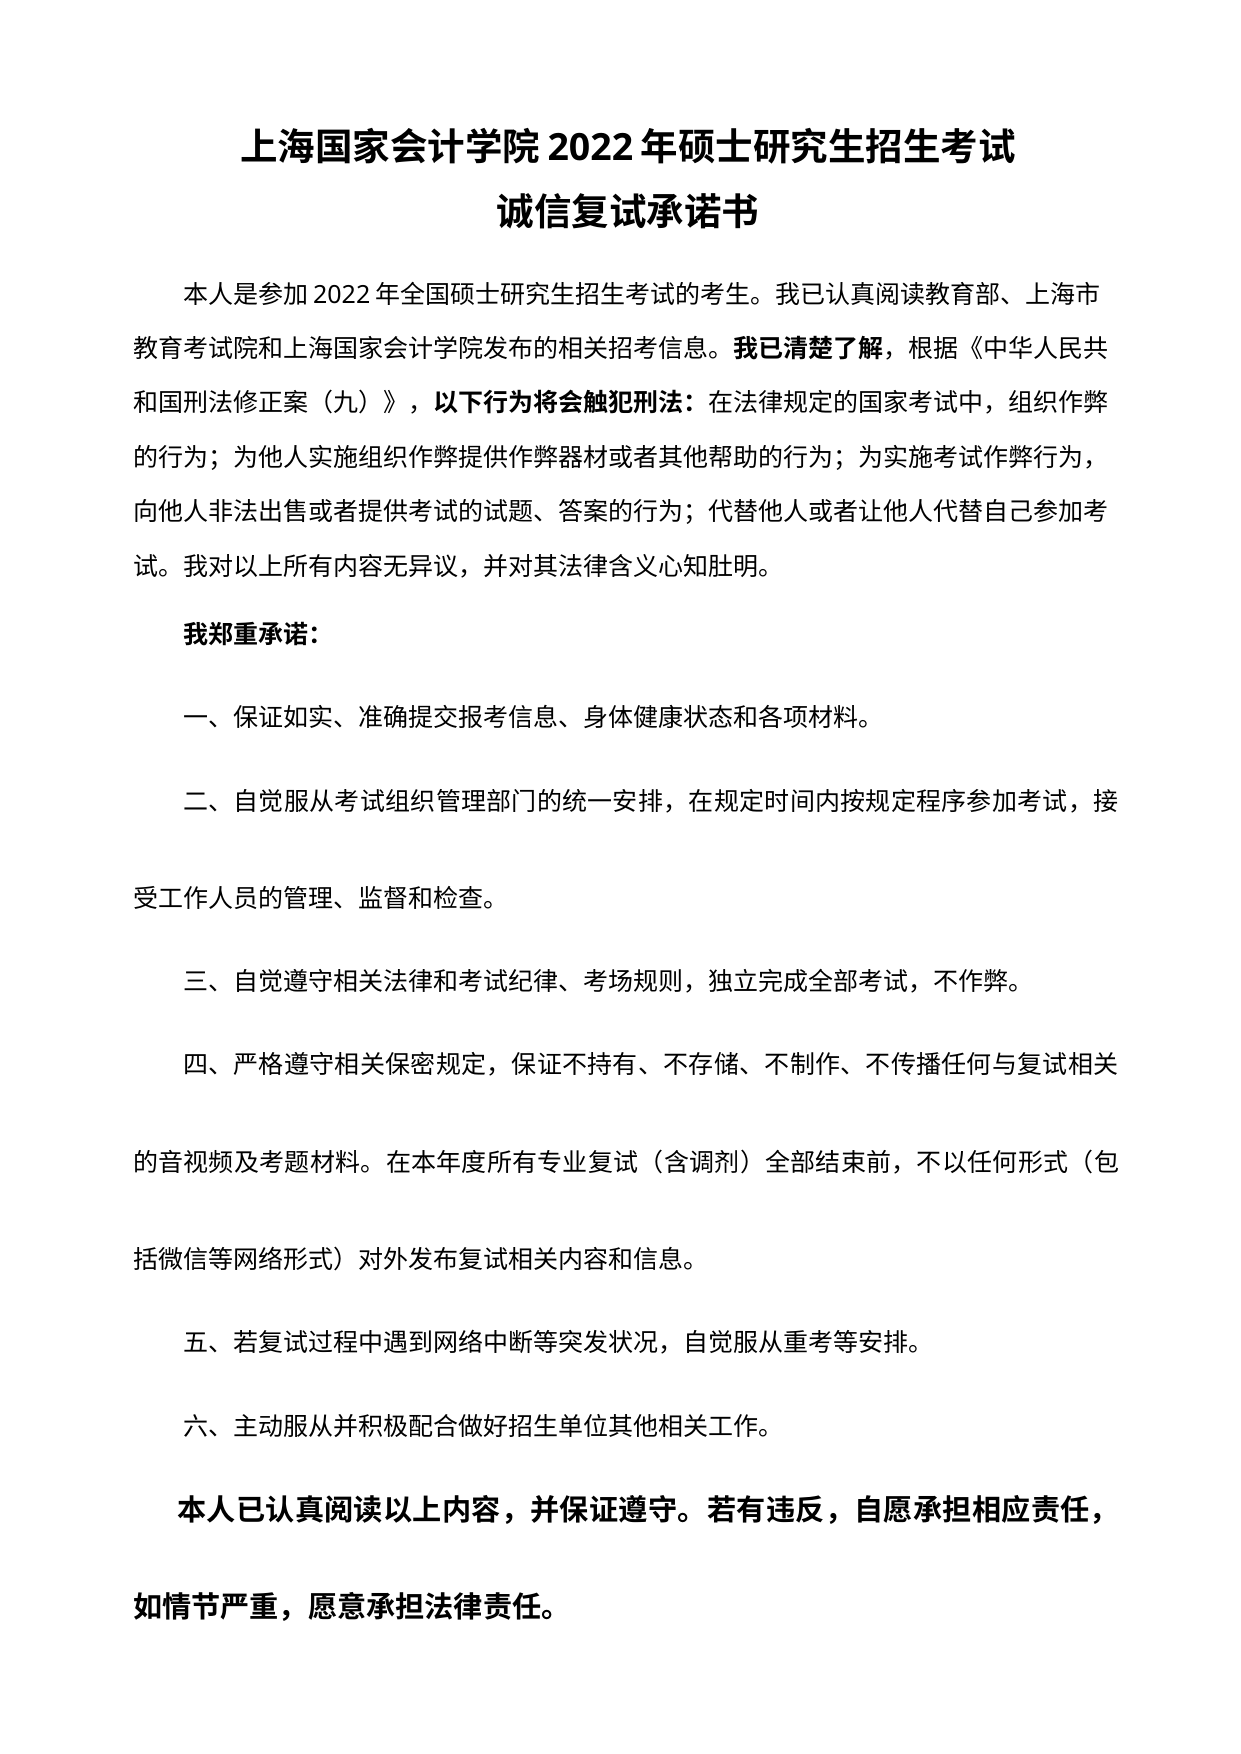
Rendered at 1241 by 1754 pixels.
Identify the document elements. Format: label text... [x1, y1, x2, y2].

text 本人已认真阅读以上内容，并保证遵守。若有违反，自愿承担相应责任，如情节严重，愿意承担法律责任。 [133, 1475, 1122, 1637]
text 六、主动服从并积极配合做好招生单位其他相关工作。 [133, 1392, 1122, 1457]
text 上海国家会计学院2022年硕士研究生招生考试 [133, 112, 1122, 177]
text 本人是参加2022年全国硕士研究生招生考试的考生。我已认真阅读教育部、上海市教育考试院和上海国家会计学院发布的相关招考信息。我已清楚了解，根据《中华人民共和国刑法修正案（九）》，以下行为将会触犯刑法：在法律规定的国家考试中，组织作弊的行为；为他人实施组织作弊提供作弊器材或者其他帮助的行为；为实施考试作弊行为，向他人非法出售或者提供考试的试题、答案的行为；代替他人或者让他人代替自己参加考试。我对以上所有内容无异议，并对其法律含义心知肚明。 [133, 274, 1122, 582]
text 诚信复试承诺书 [133, 177, 1122, 242]
text 四、严格遵守相关保密规定，保证不持有、不存储、不制作、不传播任何与复试相关的音视频及考题材料。在本年度所有专业复试（含调剂）全部结束前，不以任何形式（包括微信等网络形式）对外发布复试相关内容和信息。 [133, 1030, 1122, 1290]
text 三、自觉遵守相关法律和考试纪律、考场规则，独立完成全部考试，不作弊。 [133, 947, 1122, 1012]
text 一、保证如实、准确提交报考信息、身体健康状态和各项材料。 [133, 683, 1122, 748]
text 我郑重承诺： [133, 600, 1122, 665]
text 五、若复试过程中遇到网络中断等突发状况，自觉服从重考等安排。 [133, 1308, 1122, 1373]
text 二、自觉服从考试组织管理部门的统一安排，在规定时间内按规定程序参加考试，接受工作人员的管理、监督和检查。 [133, 767, 1122, 929]
